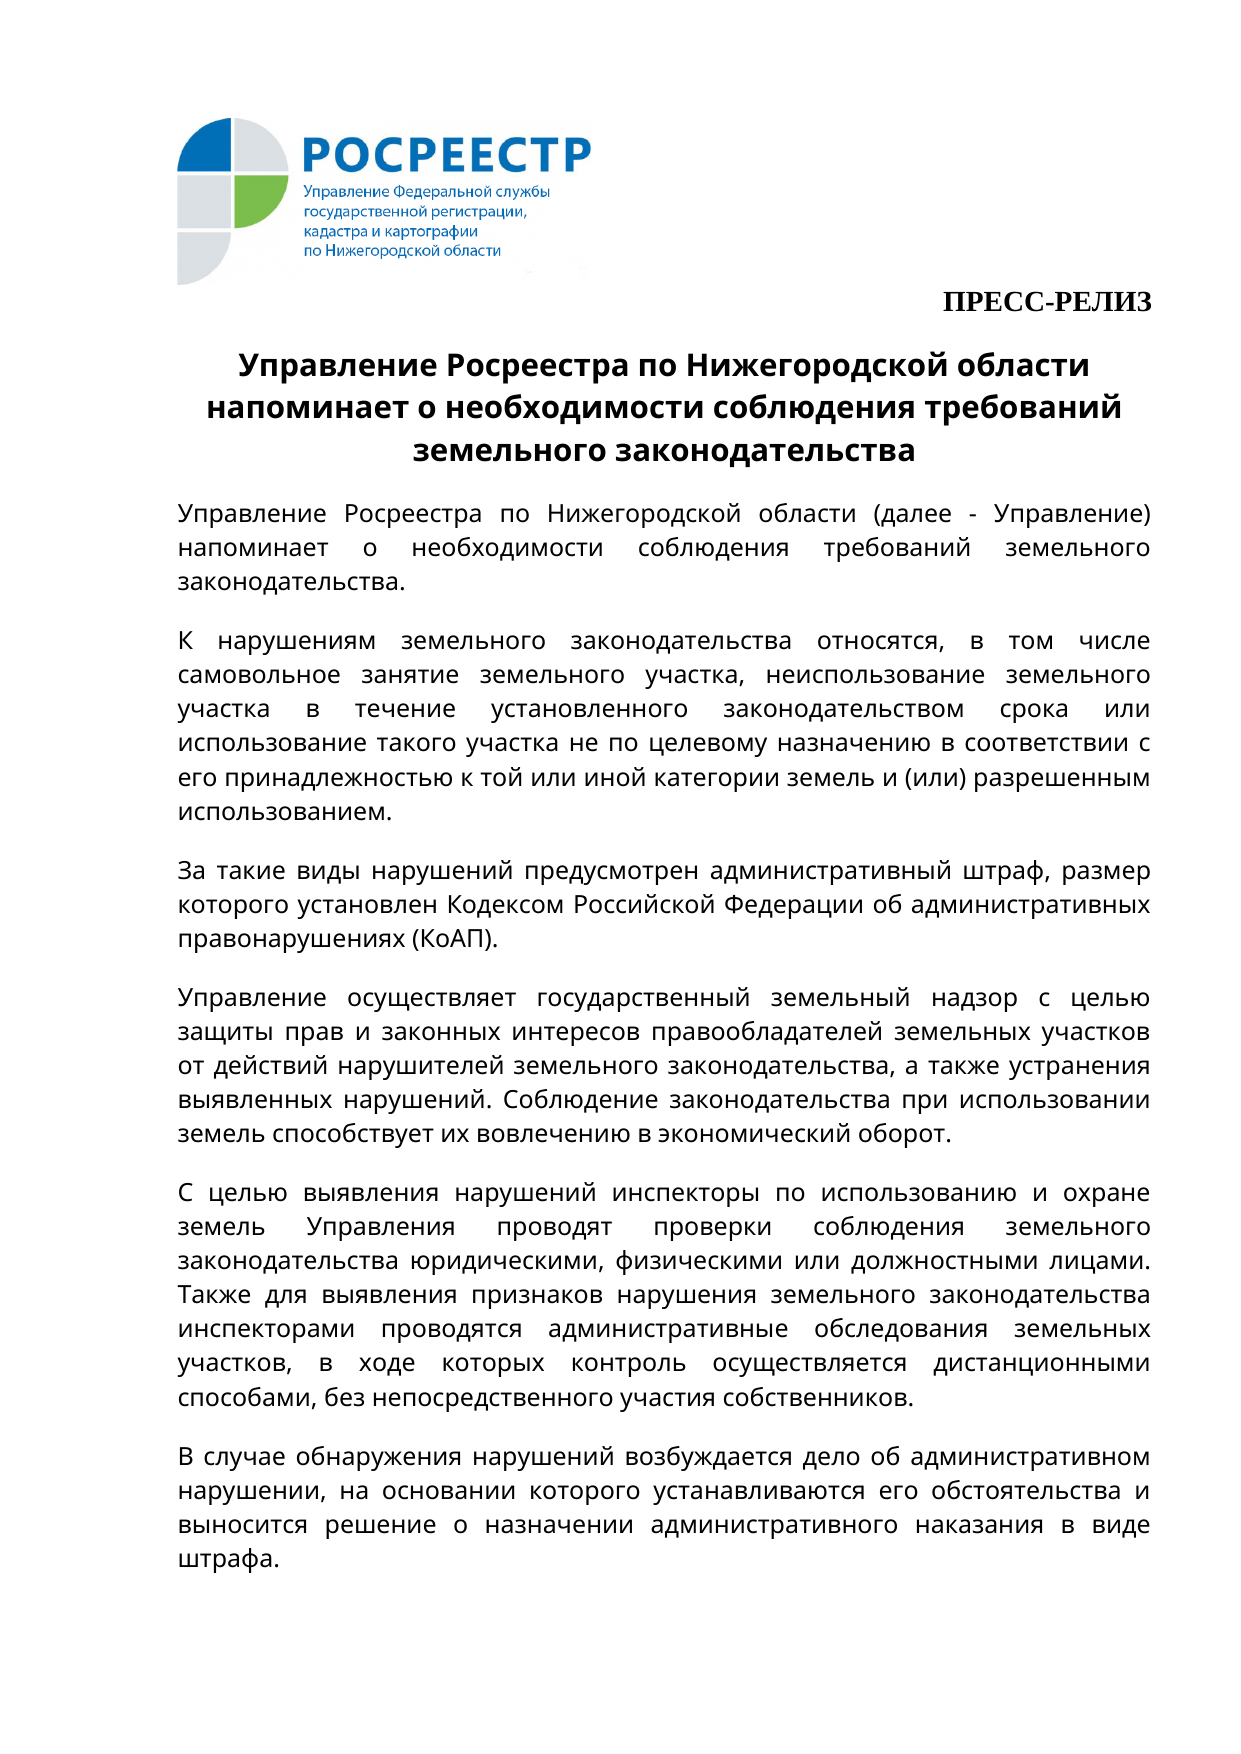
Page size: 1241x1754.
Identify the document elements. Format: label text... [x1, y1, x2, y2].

text ПРЕСС-РЕЛИЗ [177, 284, 1152, 318]
text Управление Росреестра по Нижегородской области напоминает о необходимости соблюдения требований земельного законодательства [177, 343, 1152, 471]
text За такие виды нарушений предусмотрен административный штраф, размер которого установлен Кодексом Российской Федерации об административных правонарушениях (КоАП). [177, 852, 1152, 954]
text В случае обнаружения нарушений возбуждается дело об административном нарушении, на основании которого устанавливаются его обстоятельства и выносится решение о назначении административного наказания в виде штрафа. [177, 1438, 1152, 1574]
text С целью выявления нарушений инспекторы по использованию и охране земель Управления проводят проверки соблюдения земельного законодательства юридическими, физическими или должностными лицами. Также для выявления признаков нарушения земельного законодательства инспекторами проводятся административные обследования земельных участков, в ходе которых контроль осуществляется дистанционными способами, без непосредственного участия собственников. [177, 1175, 1152, 1413]
text К нарушениям земельного законодательства относятся, в том числе самовольное занятие земельного участка, неиспользование земельного участка в течение установленного законодательством срока или использование такого участка не по целевому назначению в соответствии с его принадлежностью к той или иной категории земель и (или) разрешенным использованием. [177, 623, 1152, 827]
picture [177, 118, 591, 285]
text Управление Росреестра по Нижегородской области (далее - Управление) напоминает о необходимости соблюдения требований земельного законодательства. [177, 496, 1152, 598]
text Управление осуществляет государственный земельный надзор с целью защиты прав и законных интересов правообладателей земельных участков от действий нарушителей земельного законодательства, а также устранения выявленных нарушений. Соблюдение законодательства при использовании земель способствует их вовлечению в экономический оборот. [177, 979, 1152, 1150]
